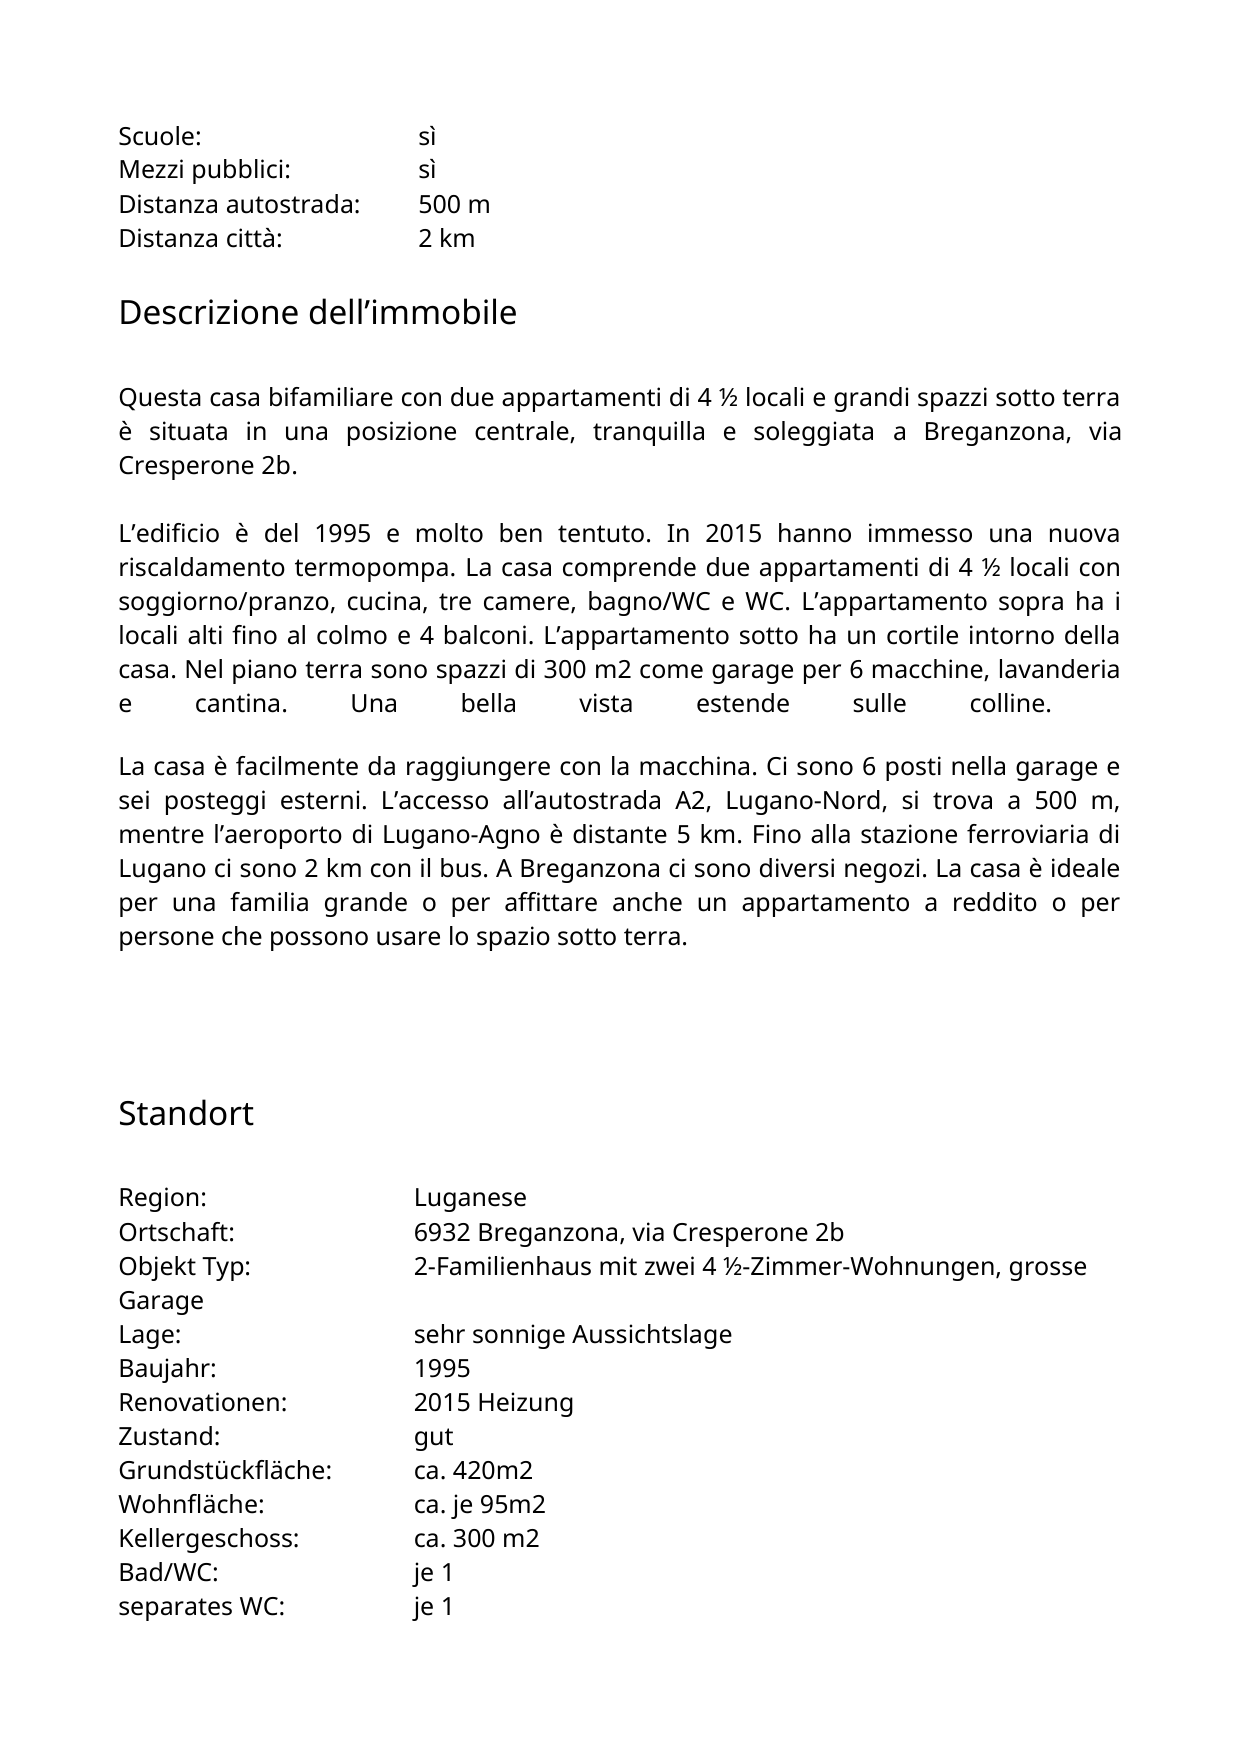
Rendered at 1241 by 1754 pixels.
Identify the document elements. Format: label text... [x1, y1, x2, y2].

text Mezzi pubblici: sì [118, 152, 1122, 186]
text La casa è facilmente da raggiungere con la macchina. Ci sono 6 posti nella garage e sei posteggi esterni. L’accesso all’autostrada A2, Lugano-Nord, si trova a 500 m, mentre l’aeroporto di Lugano-Agno è distante 5 km. Fino alla stazione ferroviaria di Lugano ci sono 2 km con il bus. A Breganzona ci sono diversi negozi. La casa è ideale per una familia grande o per affittare anche un appartamento a reddito o per persone che possono usare lo spazio sotto terra. [118, 749, 1122, 953]
text Baujahr: 1995 [118, 1350, 1122, 1384]
text L’edificio è del 1995 e molto ben tentuto. In 2015 hanno immesso una nuova riscaldamento termopompa. La casa comprende due appartamenti di 4 ½ locali con soggiorno/pranzo, cucina, tre camere, bagno/WC e WC. L’appartamento sopra ha i locali alti fino al colmo e 4 balconi. L’appartamento sotto ha un cortile intorno della casa. Nel piano terra sono spazzi di 300 m2 come garage per 6 macchine, lavanderia e cantina. Una bella vista estende sulle colline. [118, 516, 1122, 749]
text Descrizione dell’immobile [118, 288, 1122, 334]
text Grundstückfläche: ca. 420m2 [118, 1453, 1122, 1487]
text separates WC: je 1 [118, 1589, 1122, 1623]
text Ortschaft: 6932 Breganzona, via Cresperone 2b [118, 1214, 1122, 1248]
text Standort [118, 1089, 1122, 1135]
text Scuole: sì [118, 118, 1122, 152]
text Wohnfläche: ca. je 95m2 [118, 1487, 1122, 1521]
text Zustand: gut [118, 1418, 1122, 1453]
text Renovationen: 2015 Heizung [118, 1384, 1122, 1418]
text Distanza autostrada: 500 m [118, 186, 1122, 220]
text Questa casa bifamiliare con due appartamenti di 4 ½ locali e grandi spazzi sotto terra è situata in una posizione centrale, tranquilla e soleggiata a Breganzona, via Cresperone 2b. [118, 379, 1122, 481]
text Distanza città: 2 km [118, 220, 1122, 254]
text Lage: sehr sonnige Aussichtslage [118, 1316, 1122, 1350]
text Bad/WC: je 1 [118, 1555, 1122, 1589]
text Objekt Typ: 2-Familienhaus mit zwei 4 ½-Zimmer-Wohnungen, grosse Garage [118, 1248, 1122, 1316]
text Region: Luganese [118, 1180, 1122, 1214]
text Kellergeschoss: ca. 300 m2 [118, 1521, 1122, 1555]
